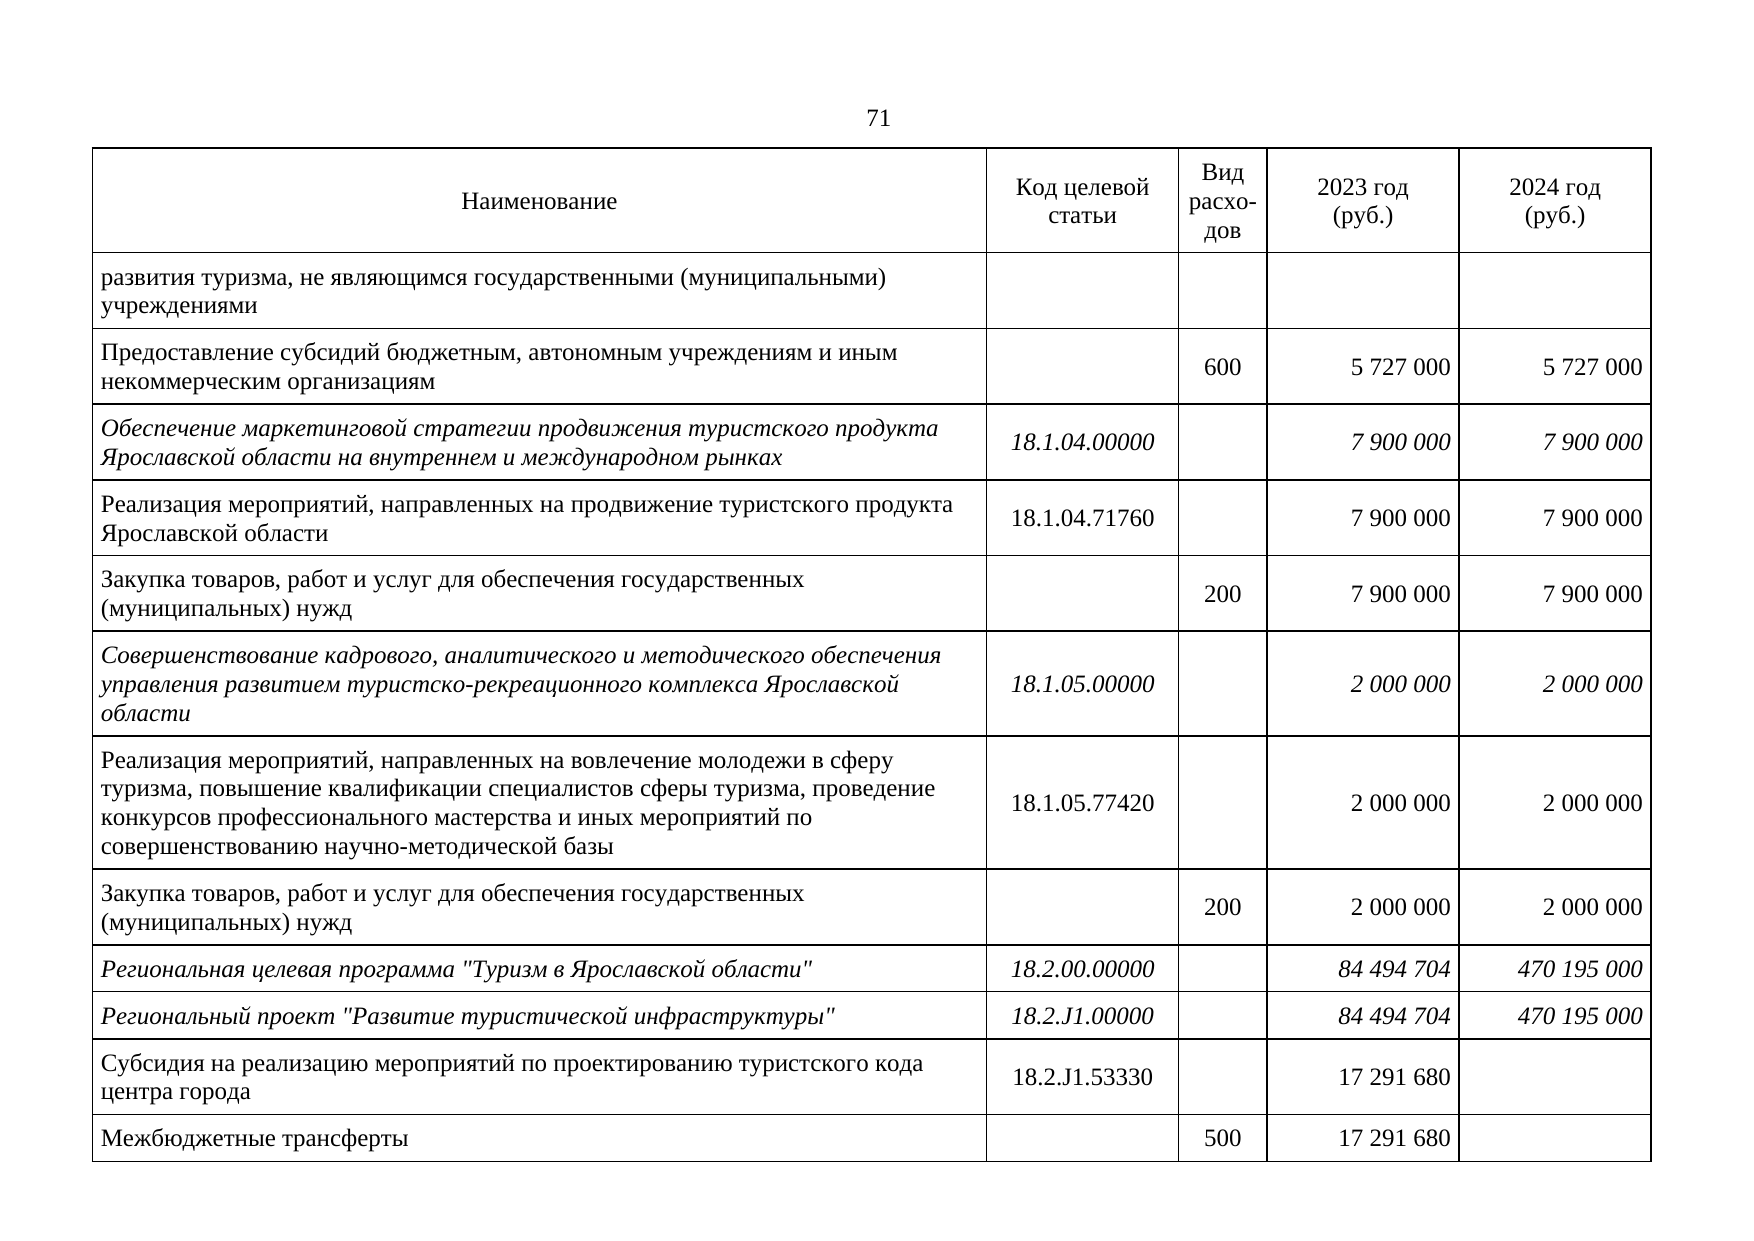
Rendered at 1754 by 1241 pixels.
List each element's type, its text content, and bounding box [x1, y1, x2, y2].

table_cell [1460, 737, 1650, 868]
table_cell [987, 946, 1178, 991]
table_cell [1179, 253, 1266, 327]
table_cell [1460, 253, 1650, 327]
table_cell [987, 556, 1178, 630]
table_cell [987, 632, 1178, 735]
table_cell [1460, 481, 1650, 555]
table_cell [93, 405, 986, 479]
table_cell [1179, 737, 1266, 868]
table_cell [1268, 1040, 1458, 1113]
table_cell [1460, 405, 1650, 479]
table_header 2024 год (руб.) [1460, 149, 1650, 252]
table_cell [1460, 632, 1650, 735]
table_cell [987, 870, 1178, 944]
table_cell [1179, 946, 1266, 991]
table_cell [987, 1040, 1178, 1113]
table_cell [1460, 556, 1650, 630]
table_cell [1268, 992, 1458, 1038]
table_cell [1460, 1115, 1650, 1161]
table_header Наименование [93, 149, 986, 252]
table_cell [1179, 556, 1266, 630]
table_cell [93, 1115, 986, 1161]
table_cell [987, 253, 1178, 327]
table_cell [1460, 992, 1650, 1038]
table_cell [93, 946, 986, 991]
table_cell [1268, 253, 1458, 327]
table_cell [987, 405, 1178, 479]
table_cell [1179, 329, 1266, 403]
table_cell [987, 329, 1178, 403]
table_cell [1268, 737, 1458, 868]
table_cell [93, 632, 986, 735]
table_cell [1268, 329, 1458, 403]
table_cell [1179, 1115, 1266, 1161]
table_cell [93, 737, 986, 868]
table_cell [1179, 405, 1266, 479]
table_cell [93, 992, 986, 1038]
table_header Код целевой статьи [987, 149, 1178, 252]
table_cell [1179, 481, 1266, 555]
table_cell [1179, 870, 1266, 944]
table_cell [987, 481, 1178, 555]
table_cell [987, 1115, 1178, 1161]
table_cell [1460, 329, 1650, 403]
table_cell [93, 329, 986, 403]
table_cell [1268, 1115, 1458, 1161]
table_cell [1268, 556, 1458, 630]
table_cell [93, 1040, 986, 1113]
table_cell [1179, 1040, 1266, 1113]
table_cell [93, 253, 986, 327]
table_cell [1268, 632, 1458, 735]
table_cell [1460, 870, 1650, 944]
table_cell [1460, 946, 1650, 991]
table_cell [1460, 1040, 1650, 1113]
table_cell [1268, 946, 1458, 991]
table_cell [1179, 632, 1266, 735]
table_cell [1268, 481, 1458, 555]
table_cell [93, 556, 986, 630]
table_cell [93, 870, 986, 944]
table_header 2023 год (руб.) [1268, 149, 1458, 252]
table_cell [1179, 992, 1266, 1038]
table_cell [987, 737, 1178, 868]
table_header Вид расхо-дов [1179, 149, 1266, 252]
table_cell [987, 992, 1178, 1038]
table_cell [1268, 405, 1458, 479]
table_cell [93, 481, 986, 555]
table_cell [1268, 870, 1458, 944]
